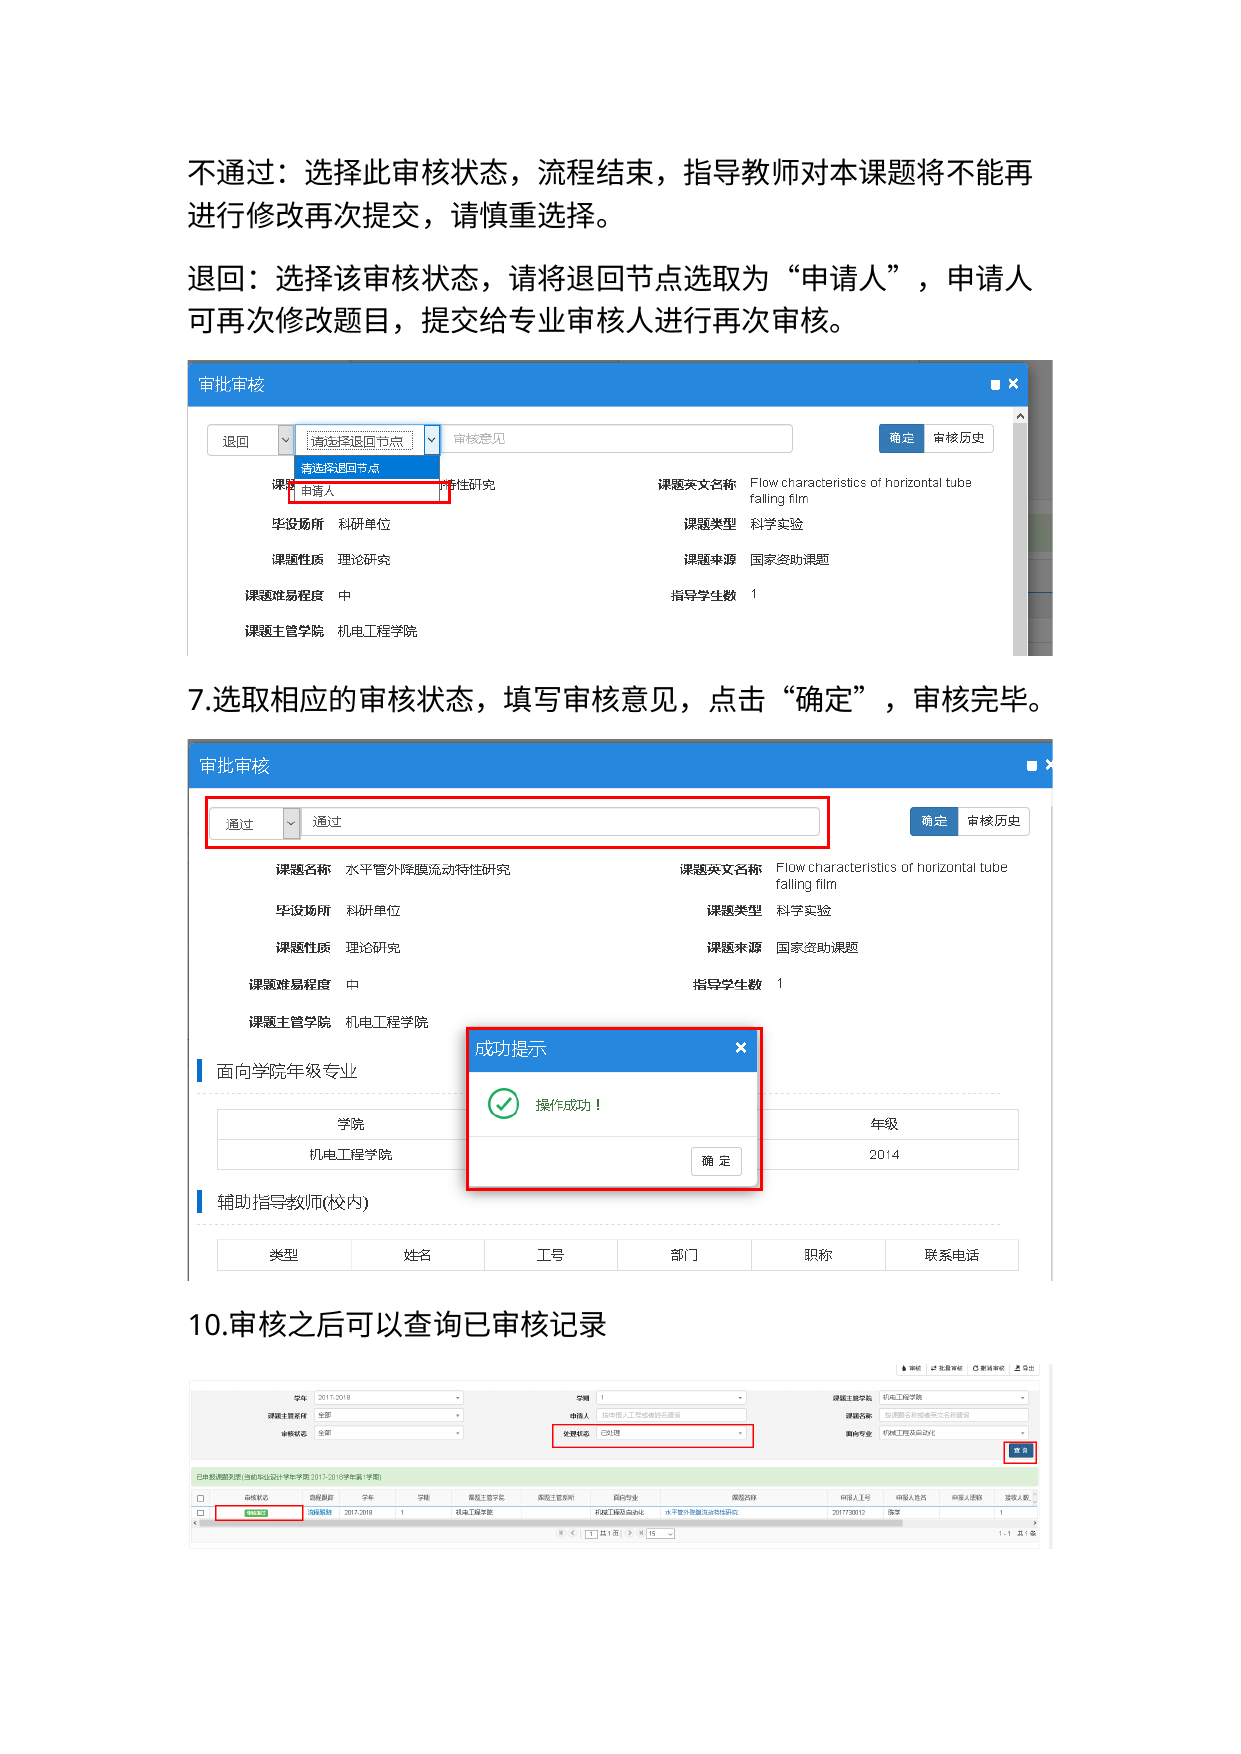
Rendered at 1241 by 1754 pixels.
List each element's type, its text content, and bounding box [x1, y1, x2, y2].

text 10.审核之后可以查询已审核记录 [187, 1301, 1053, 1344]
text 不通过：选择此审核状态，流程结束，指导教师对本课题将不能再进行修改再次提交，请慎重选择。 [187, 150, 1053, 234]
picture [187, 360, 1053, 656]
picture [187, 739, 1053, 1281]
text 7.选取相应的审核状态，填写审核意见，点击“确定”，审核完毕。 [187, 676, 1053, 718]
picture [187, 1364, 1053, 1549]
text 退回：选择该审核状态，请将退回节点选取为“申请人”，申请人可再次修改题目，提交给专业审核人进行再次审核。 [187, 255, 1053, 340]
